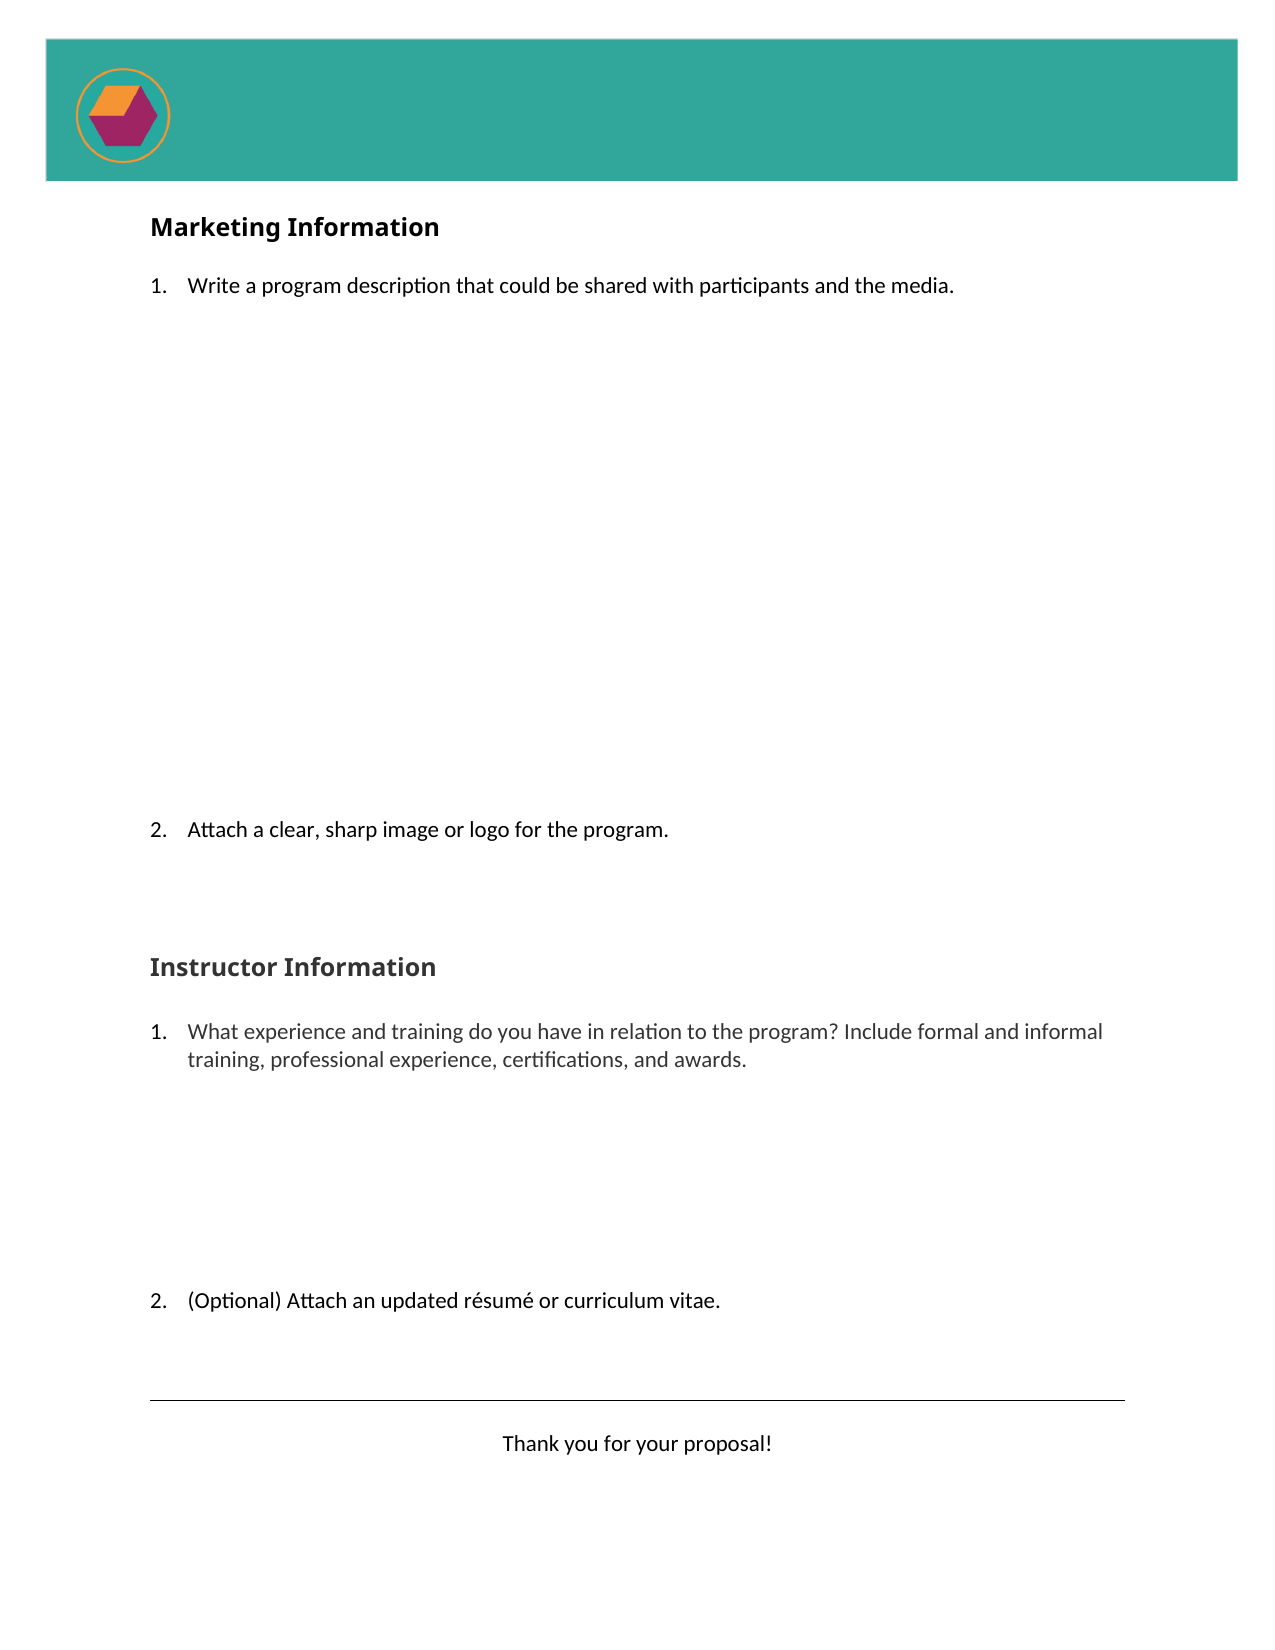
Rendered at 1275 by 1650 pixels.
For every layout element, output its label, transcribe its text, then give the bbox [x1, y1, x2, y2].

text Thank you for your proposal! [150, 1429, 1125, 1457]
picture [45, 38, 1238, 182]
list Write a program description that could be shared with participants and the media. [150, 271, 1125, 299]
text Instructor Information [150, 949, 1125, 983]
list What experience and training do you have in relation to the program? Include formal and informal training, professional experience, certifications, and awards. [150, 1017, 1125, 1073]
text Marketing Information [150, 209, 1125, 243]
list (Optional) Attach an updated résumé or curriculum vitae. [150, 1286, 1125, 1314]
list Attach a clear, sharp image or logo for the program. [150, 815, 1125, 843]
